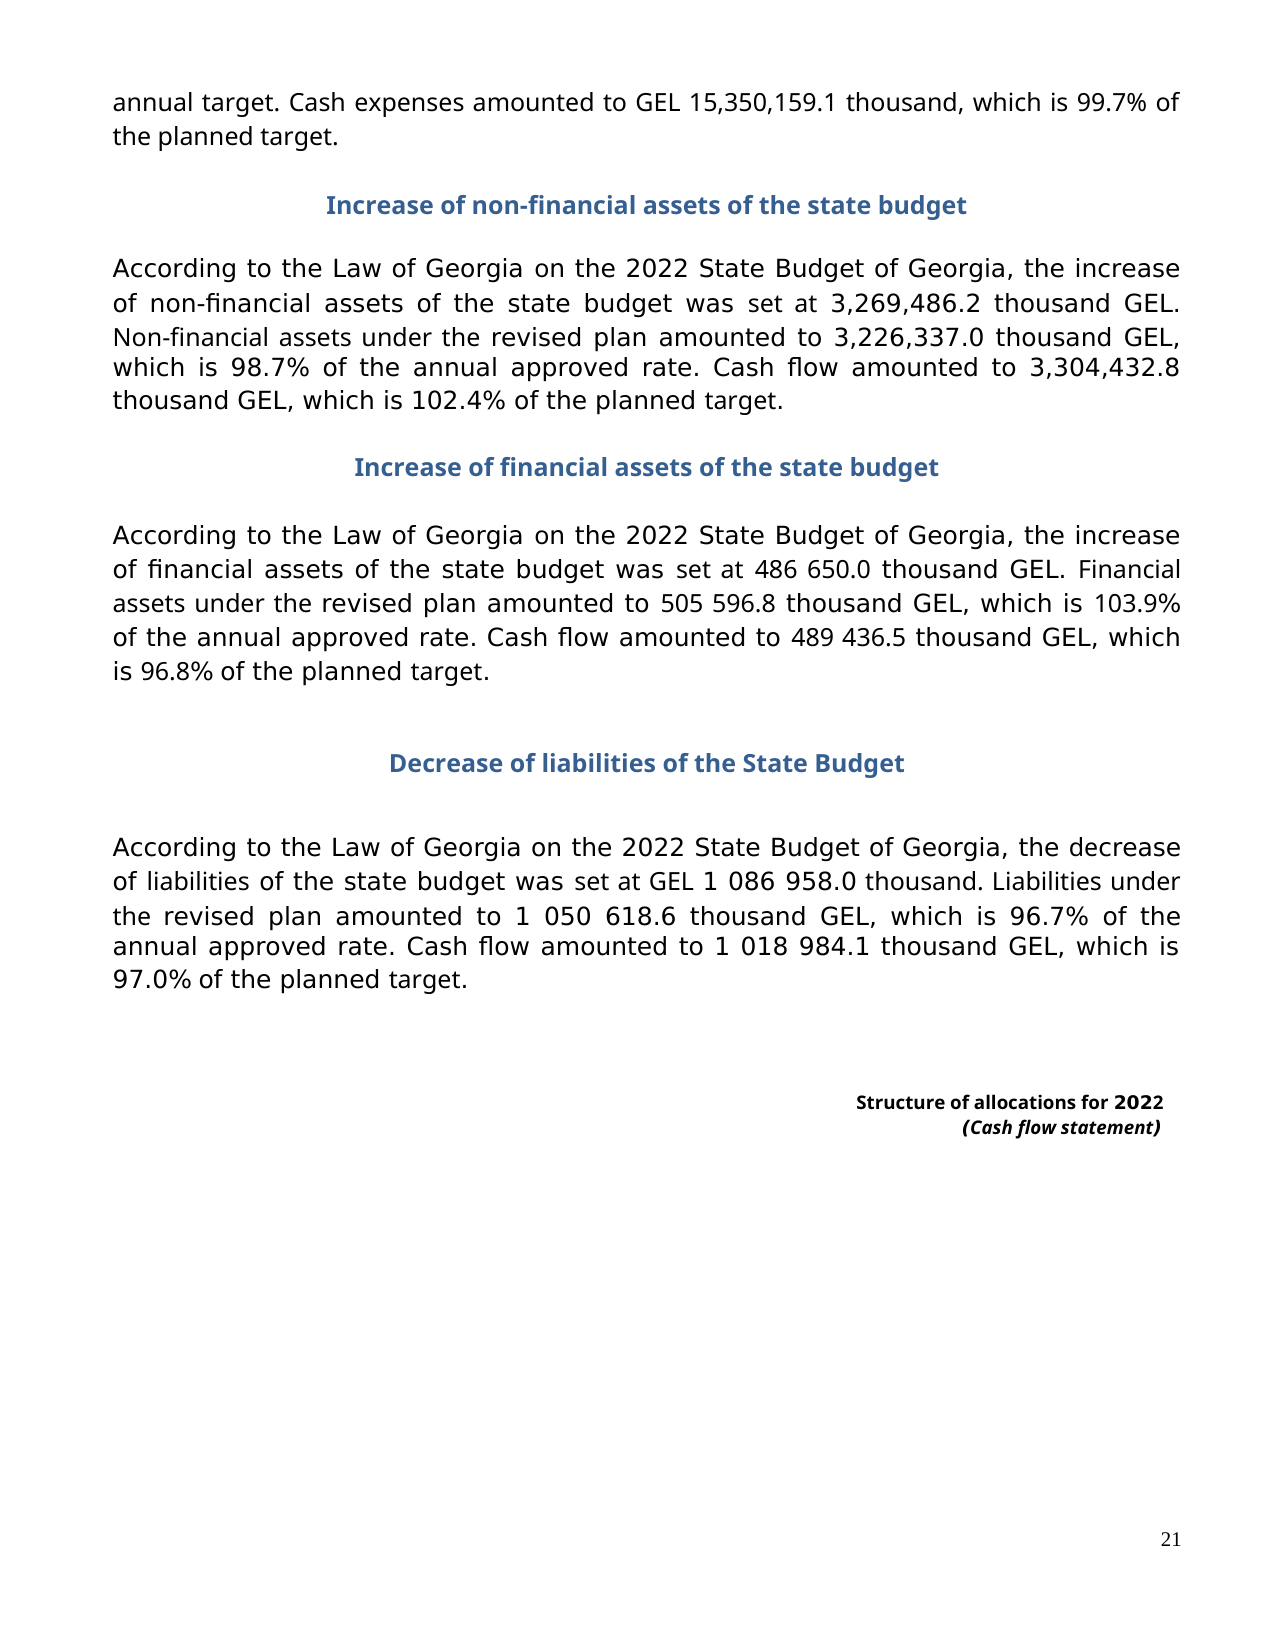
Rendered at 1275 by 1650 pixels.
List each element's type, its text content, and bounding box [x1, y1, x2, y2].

text According to the Law of Georgia on the 2022 State Budget of Georgia, the increase of non-financial assets of the state budget was set at 3,269,486.2 thousand GEL. Non-financial assets under the revised plan amounted to 3,226,337.0 thousand GEL, which is 98.7% of the annual approved rate. Cash flow amounted to 3,304,432.8 thousand GEL, which is 102.4% of the planned target. [112, 251, 1181, 417]
text Structure of allocations for 2022 [112, 1089, 1163, 1115]
text According to the Law of Georgia on the 2022 State Budget of Georgia, the decrease of liabilities of the state budget was set at GEL 1 086 958.0 thousand. Liabilities under the revised plan amounted to 1 050 618.6 thousand GEL, which is 96.7% of the annual approved rate. Cash flow amounted to 1 018 984.1 thousand GEL, which is 97.0% of the planned target. [112, 830, 1181, 995]
text According to the Law of Georgia on the 2022 State Budget of Georgia, the increase of financial assets of the state budget was set at 486 650.0 thousand GEL. Financial assets under the revised plan amounted to 505 596.8 thousand GEL, which is 103.9% of the annual approved rate. Cash flow amounted to 489 436.5 thousand GEL, which is 96.8% of the planned target. [112, 517, 1181, 688]
text Decrease of liabilities of the State Budget [112, 746, 1181, 780]
text Increase of non-financial assets of the state budget [112, 188, 1181, 222]
text (Cash flow statement) [112, 1115, 1163, 1140]
text Increase of financial assets of the state budget [112, 450, 1181, 484]
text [112, 84, 1181, 152]
